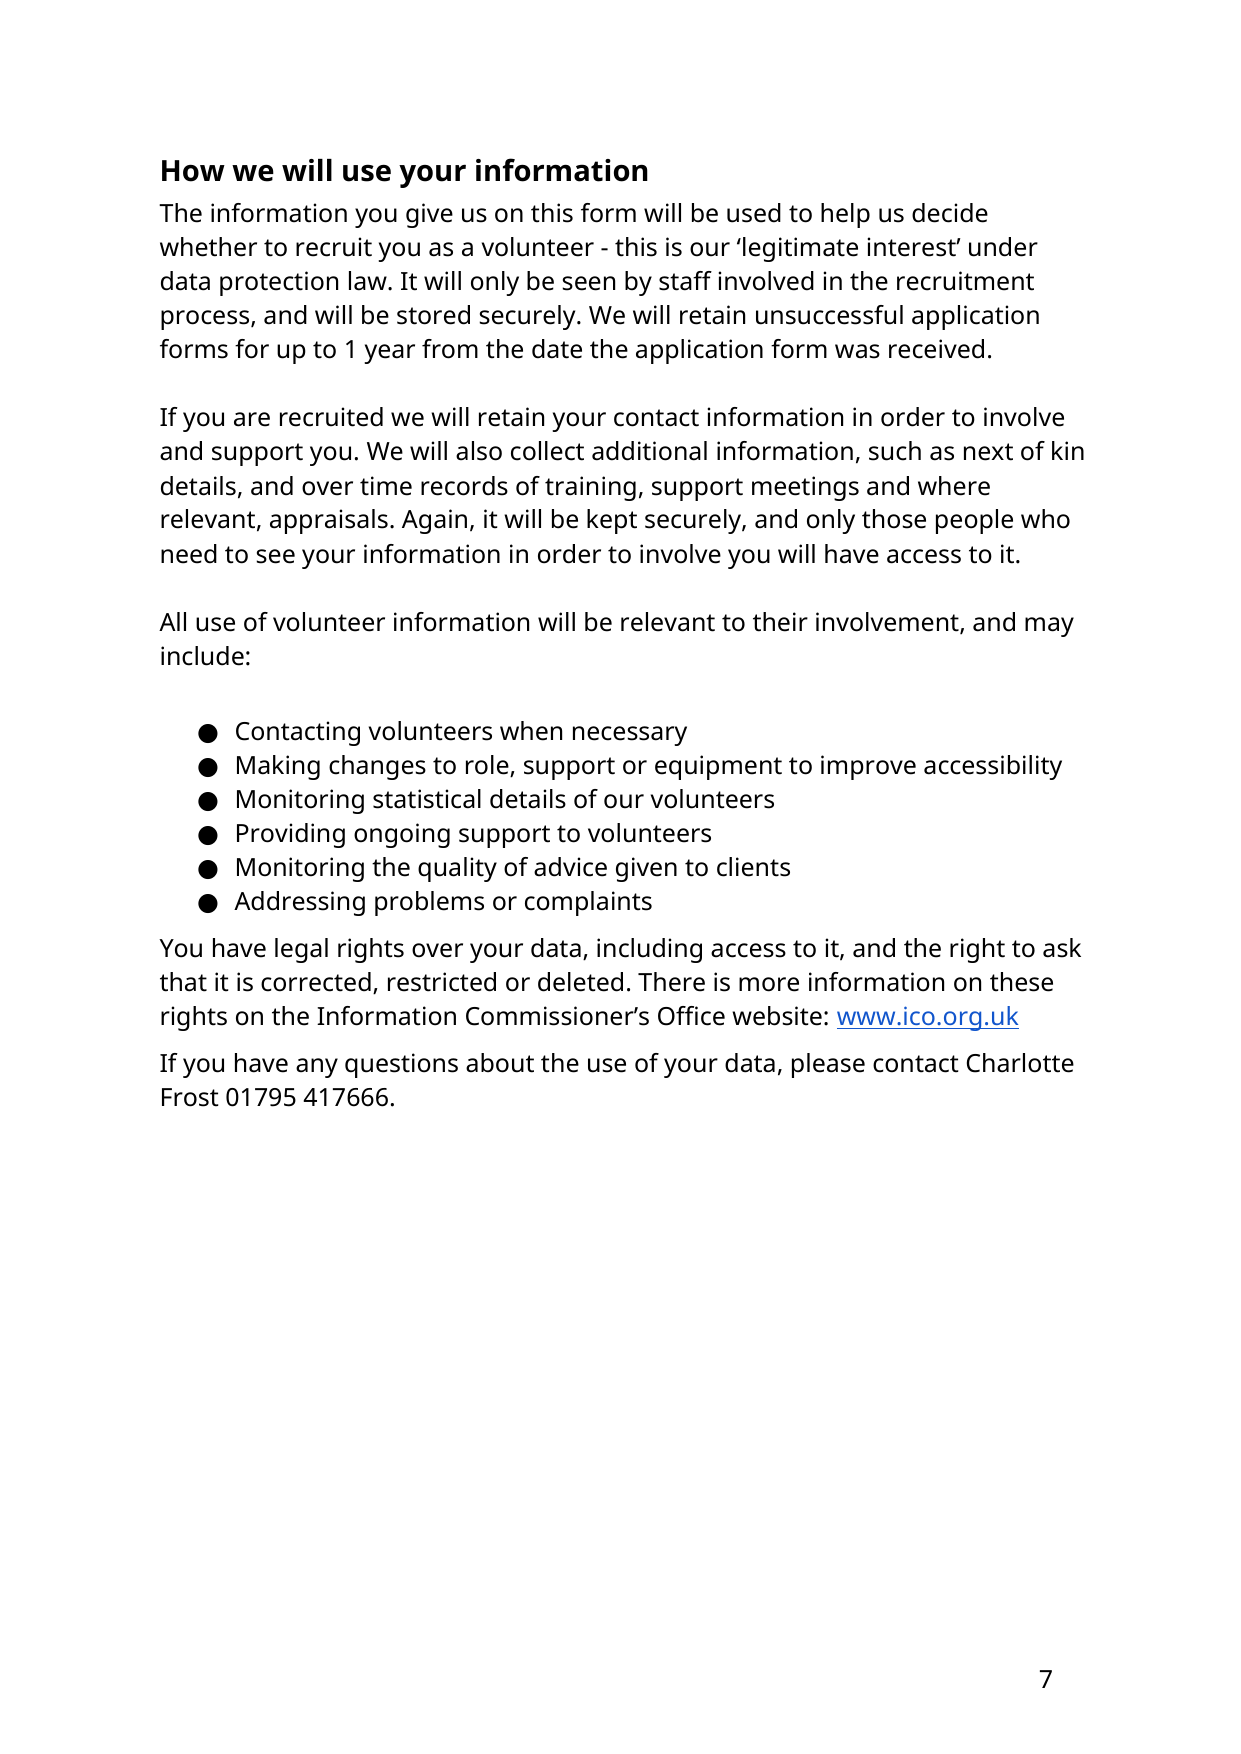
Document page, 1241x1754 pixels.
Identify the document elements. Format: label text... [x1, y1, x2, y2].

text If you have any questions about the use of your data, please contact Charlotte Frost 01795 417666. [159, 1045, 1090, 1113]
list Contacting volunteers when necessary [197, 714, 1090, 748]
list Monitoring the quality of advice given to clients [197, 850, 1090, 884]
text The information you give us on this form will be used to help us decide whether to recruit you as a volunteer - this is our ‘legitimate interest’ under data protection law. It will only be seen by staff involved in the recruitment process, and will be stored securely. We will retain unsuccessful application forms for up to 1 year from the date the application form was received. If you are recruited we will retain your contact information in order to involve and support you. We will also collect additional information, such as next of kin details, and over time records of training, support meetings and where relevant, appraisals. Again, it will be kept securely, and only those people who need to see your information in order to involve you will have access to it. All use of volunteer information will be relevant to their involvement, and may include: [159, 196, 1090, 701]
list Monitoring statistical details of our volunteers [197, 782, 1090, 816]
list Making changes to role, support or equipment to improve accessibility [197, 748, 1090, 782]
text You have legal rights over your data, including access to it, and the right to ask that it is corrected, restricted or deleted. There is more information on these rights on the Information Commissioner’s Office website: www.ico.org.uk [159, 931, 1090, 1033]
list Addressing problems or complaints [197, 884, 1090, 918]
list Providing ongoing support to volunteers [197, 816, 1090, 850]
text How we will use your information [159, 150, 1181, 190]
